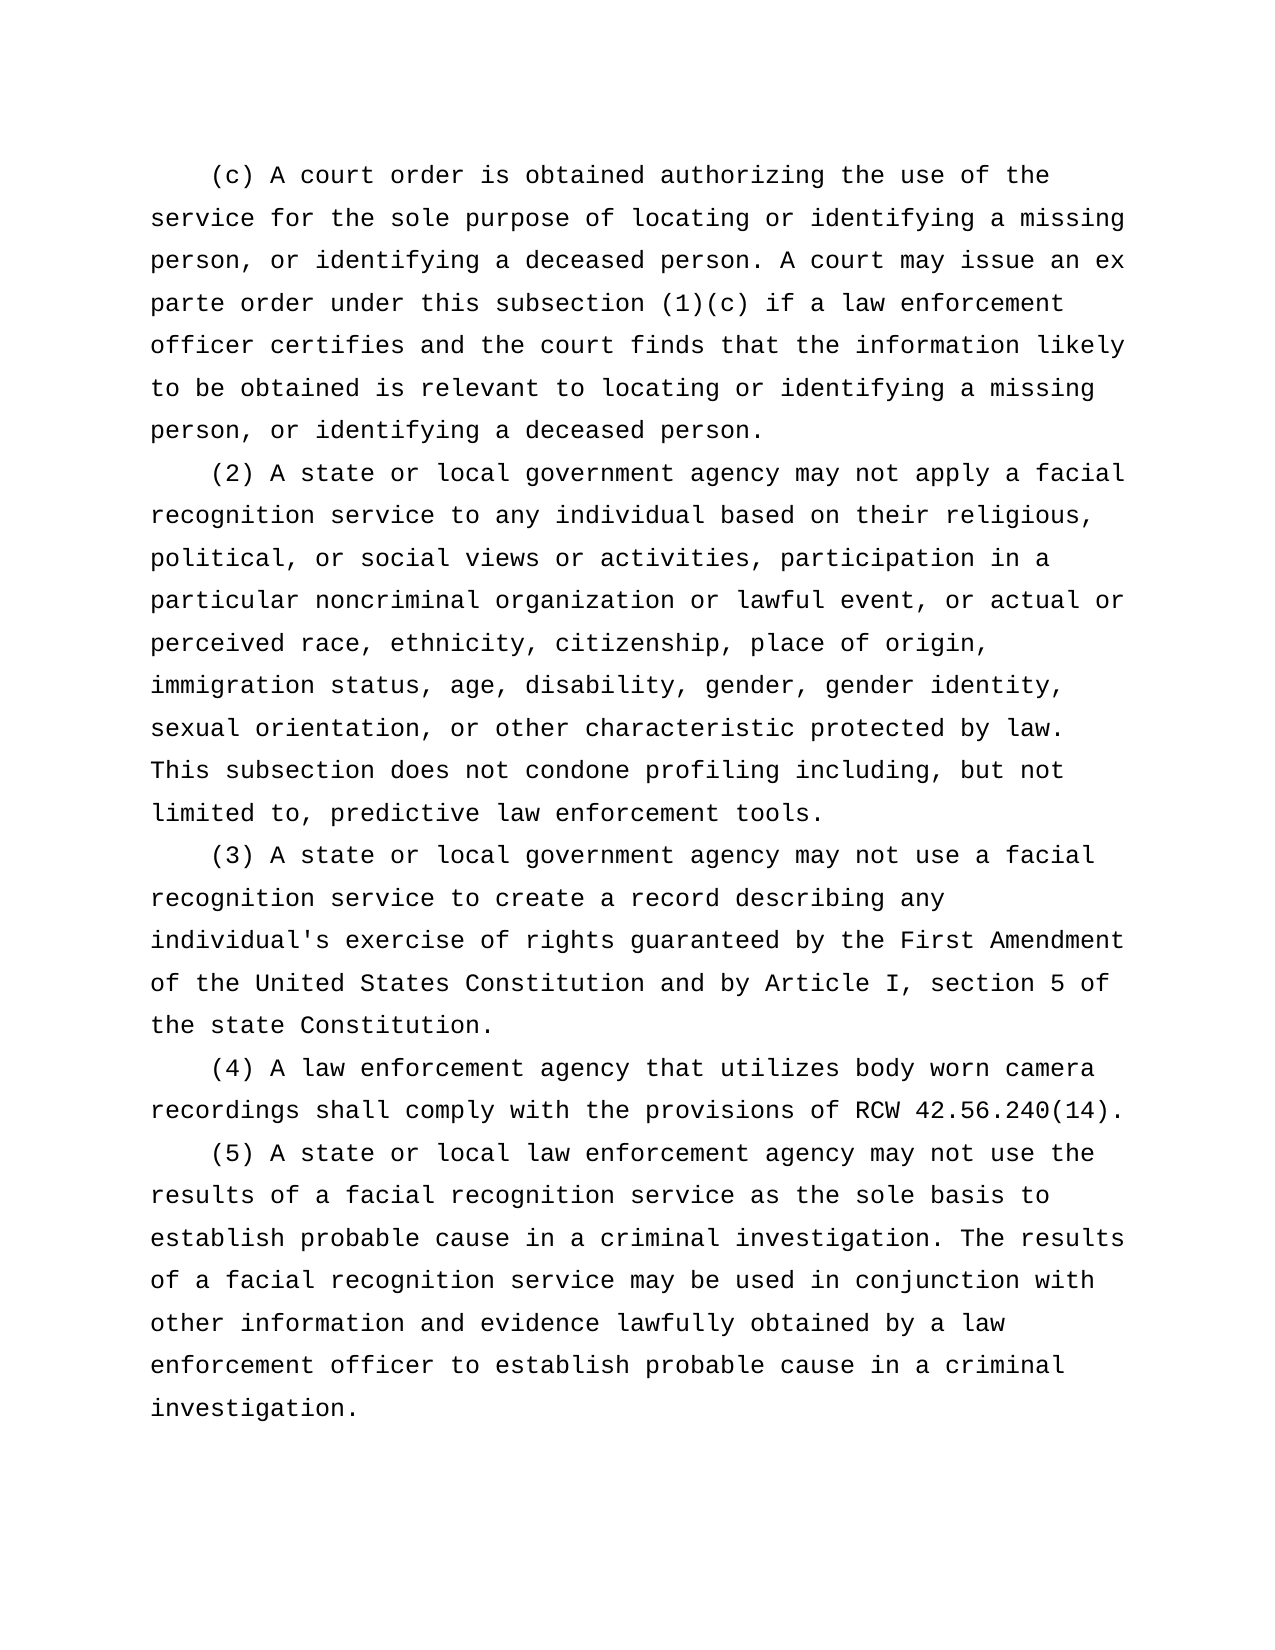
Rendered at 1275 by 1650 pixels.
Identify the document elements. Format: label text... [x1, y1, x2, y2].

text (3) A state or local government agency may not use a facial recognition service to create a record describing any individual's exercise of rights guaranteed by the First Amendment of the United States Constitution and by Article I, section 5 of the state Constitution. [150, 830, 1125, 1042]
text (5) A state or local law enforcement agency may not use the results of a facial recognition service as the sole basis to establish probable cause in a criminal investigation. The results of a facial recognition service may be used in conjunction with other information and evidence lawfully obtained by a law enforcement officer to establish probable cause in a criminal investigation. [150, 1127, 1125, 1425]
text (2) A state or local government agency may not apply a facial recognition service to any individual based on their religious, political, or social views or activities, participation in a particular noncriminal organization or lawful event, or actual or perceived race, ethnicity, citizenship, place of origin, immigration status, age, disability, gender, gender identity, sexual orientation, or other characteristic protected by law. This subsection does not condone profiling including, but not limited to, predictive law enforcement tools. [150, 447, 1125, 830]
text (4) A law enforcement agency that utilizes body worn camera recordings shall comply with the provisions of RCW 42.56.240(14). [150, 1042, 1125, 1127]
text (c) A court order is obtained authorizing the use of the service for the sole purpose of locating or identifying a missing person, or identifying a deceased person. A court may issue an ex parte order under this subsection (1)(c) if a law enforcement officer certifies and the court finds that the information likely to be obtained is relevant to locating or identifying a missing person, or identifying a deceased person. [150, 150, 1125, 447]
